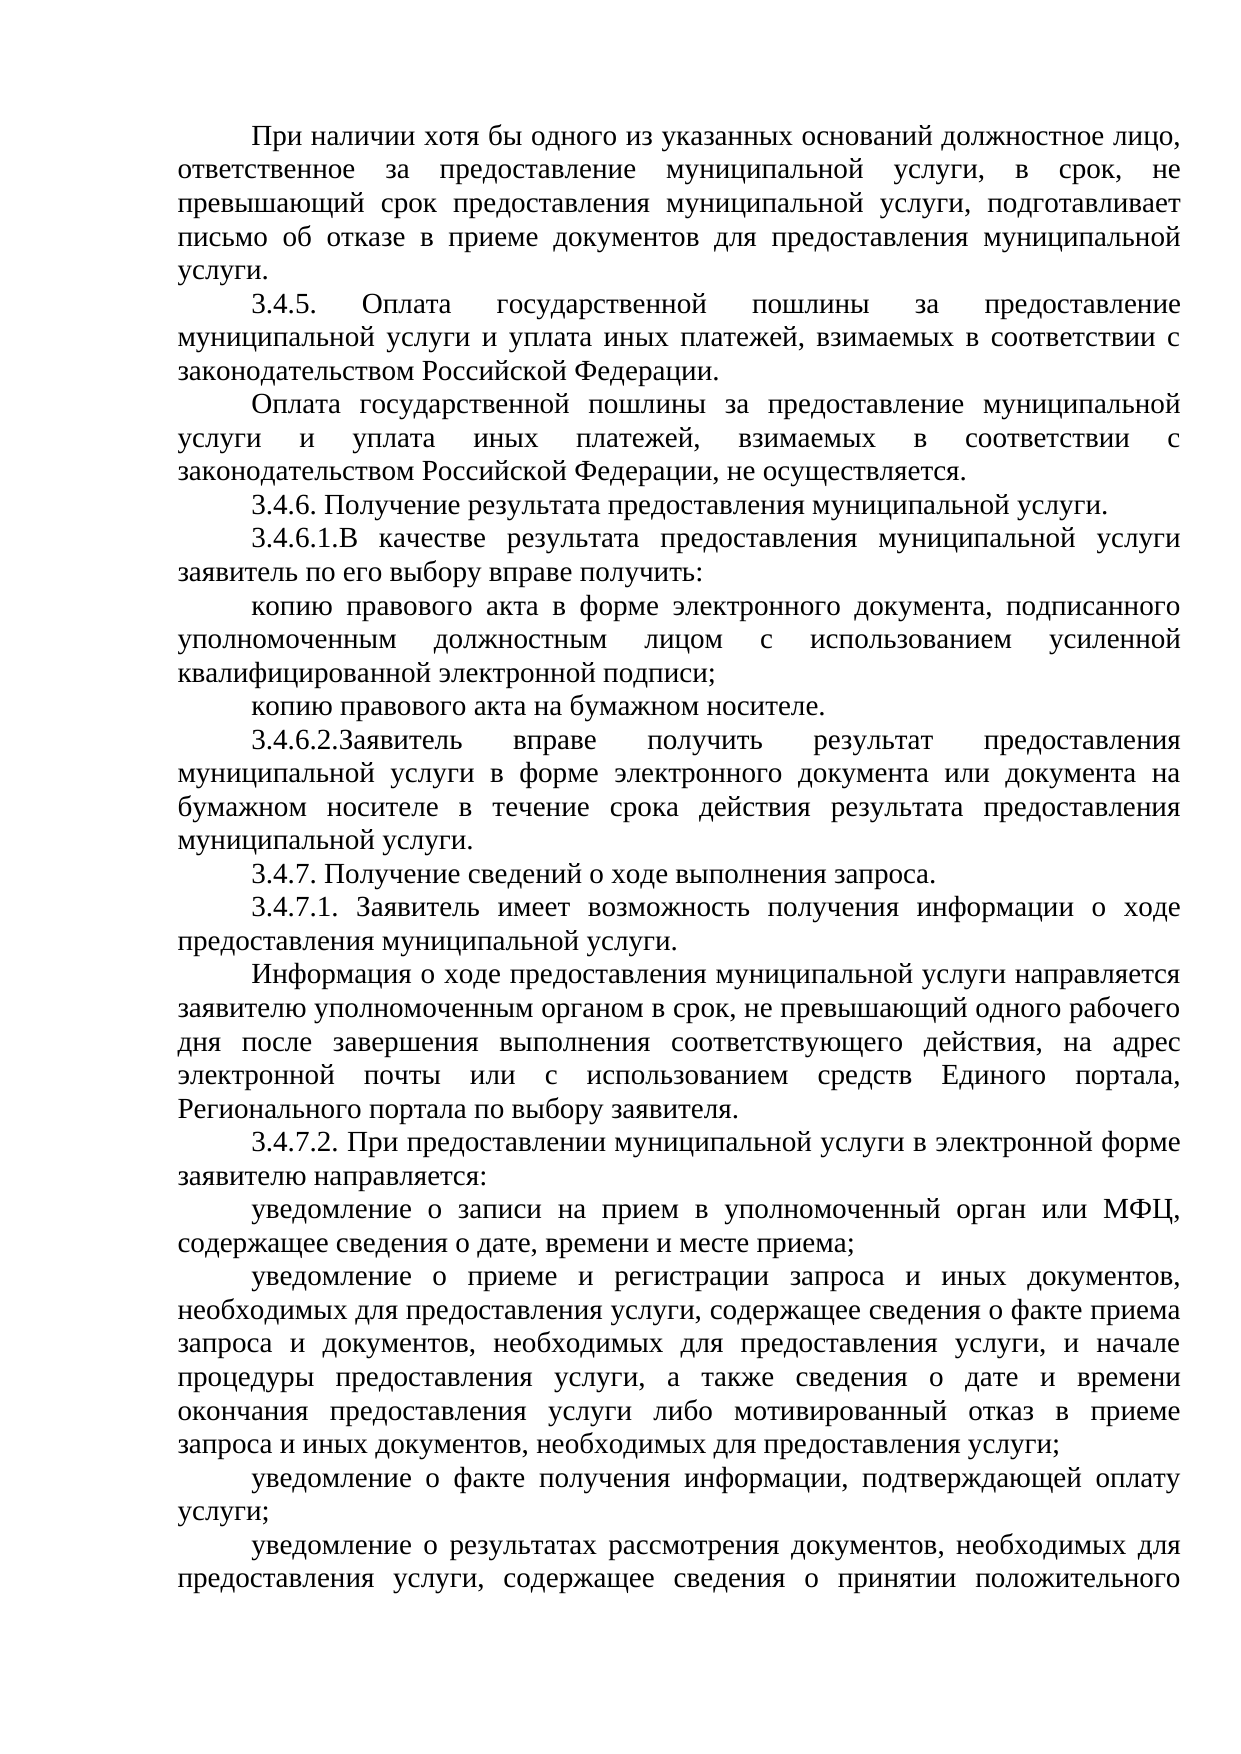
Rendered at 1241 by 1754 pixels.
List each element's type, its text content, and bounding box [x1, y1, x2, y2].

text 3.4.7.1. Заявитель имеет возможность получения информации о ходе предоставления муниципальной услуги. [177, 889, 1181, 957]
text уведомление о приеме и регистрации запроса и иных документов, необходимых для предоставления услуги, содержащее сведения о факте приема запроса и документов, необходимых для предоставления услуги, и начале процедуры предоставления услуги, а также сведения о дате и времени окончания предоставления услуги либо мотивированный отказ в приеме запроса и иных документов, необходимых для предоставления услуги; [177, 1258, 1181, 1460]
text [177, 1527, 1181, 1594]
text 3.4.6.1.В качестве результата предоставления муниципальной услуги заявитель по его выбору вправе получить: [177, 521, 1181, 588]
text 3.4.7.2. При предоставлении муниципальной услуги в электронной форме заявителю направляется: [177, 1124, 1181, 1191]
text При наличии хотя бы одного из указанных оснований должностное лицо, ответственное за предоставление муниципальной услуги, в срок, не превышающий срок предоставления муниципальной услуги, подготавливает письмо об отказе в приеме документов для предоставления муниципальной услуги. [177, 118, 1181, 286]
text 3.4.6.2.Заявитель вправе получить результат предоставления муниципальной услуги в форме электронного документа или документа на бумажном носителе в течение срока действия результата предоставления муниципальной услуги. [177, 722, 1181, 856]
text уведомление о факте получения информации, подтверждающей оплату услуги; [177, 1460, 1181, 1527]
text копию правового акта в форме электронного документа, подписанного уполномоченным должностным лицом с использованием усиленной квалифицированной электронной подписи; [177, 588, 1181, 688]
text уведомление о записи на прием в уполномоченный орган или МФЦ, содержащее сведения о дате, времени и месте приема; [177, 1191, 1181, 1258]
text Информация о ходе предоставления муниципальной услуги направляется заявителю уполномоченным органом в срок, не превышающий одного рабочего дня после завершения выполнения соответствующего действия, на адрес электронной почты или с использованием средств Единого портала, Регионального портала по выбору заявителя. [177, 957, 1181, 1124]
text копию правового акта на бумажном носителе. [177, 688, 1181, 722]
text Оплата государственной пошлины за предоставление муниципальной услуги и уплата иных платежей, взимаемых в соответствии с законодательством Российской Федерации, не осуществляется. [177, 386, 1181, 487]
text 3.4.5. Оплата государственной пошлины за предоставление муниципальной услуги и уплата иных платежей, взимаемых в соответствии с законодательством Российской Федерации. [177, 286, 1181, 386]
text 3.4.6. Получение результата предоставления муниципальной услуги. [177, 487, 1181, 521]
text 3.4.7. Получение сведений о ходе выполнения запроса. [177, 856, 1181, 889]
